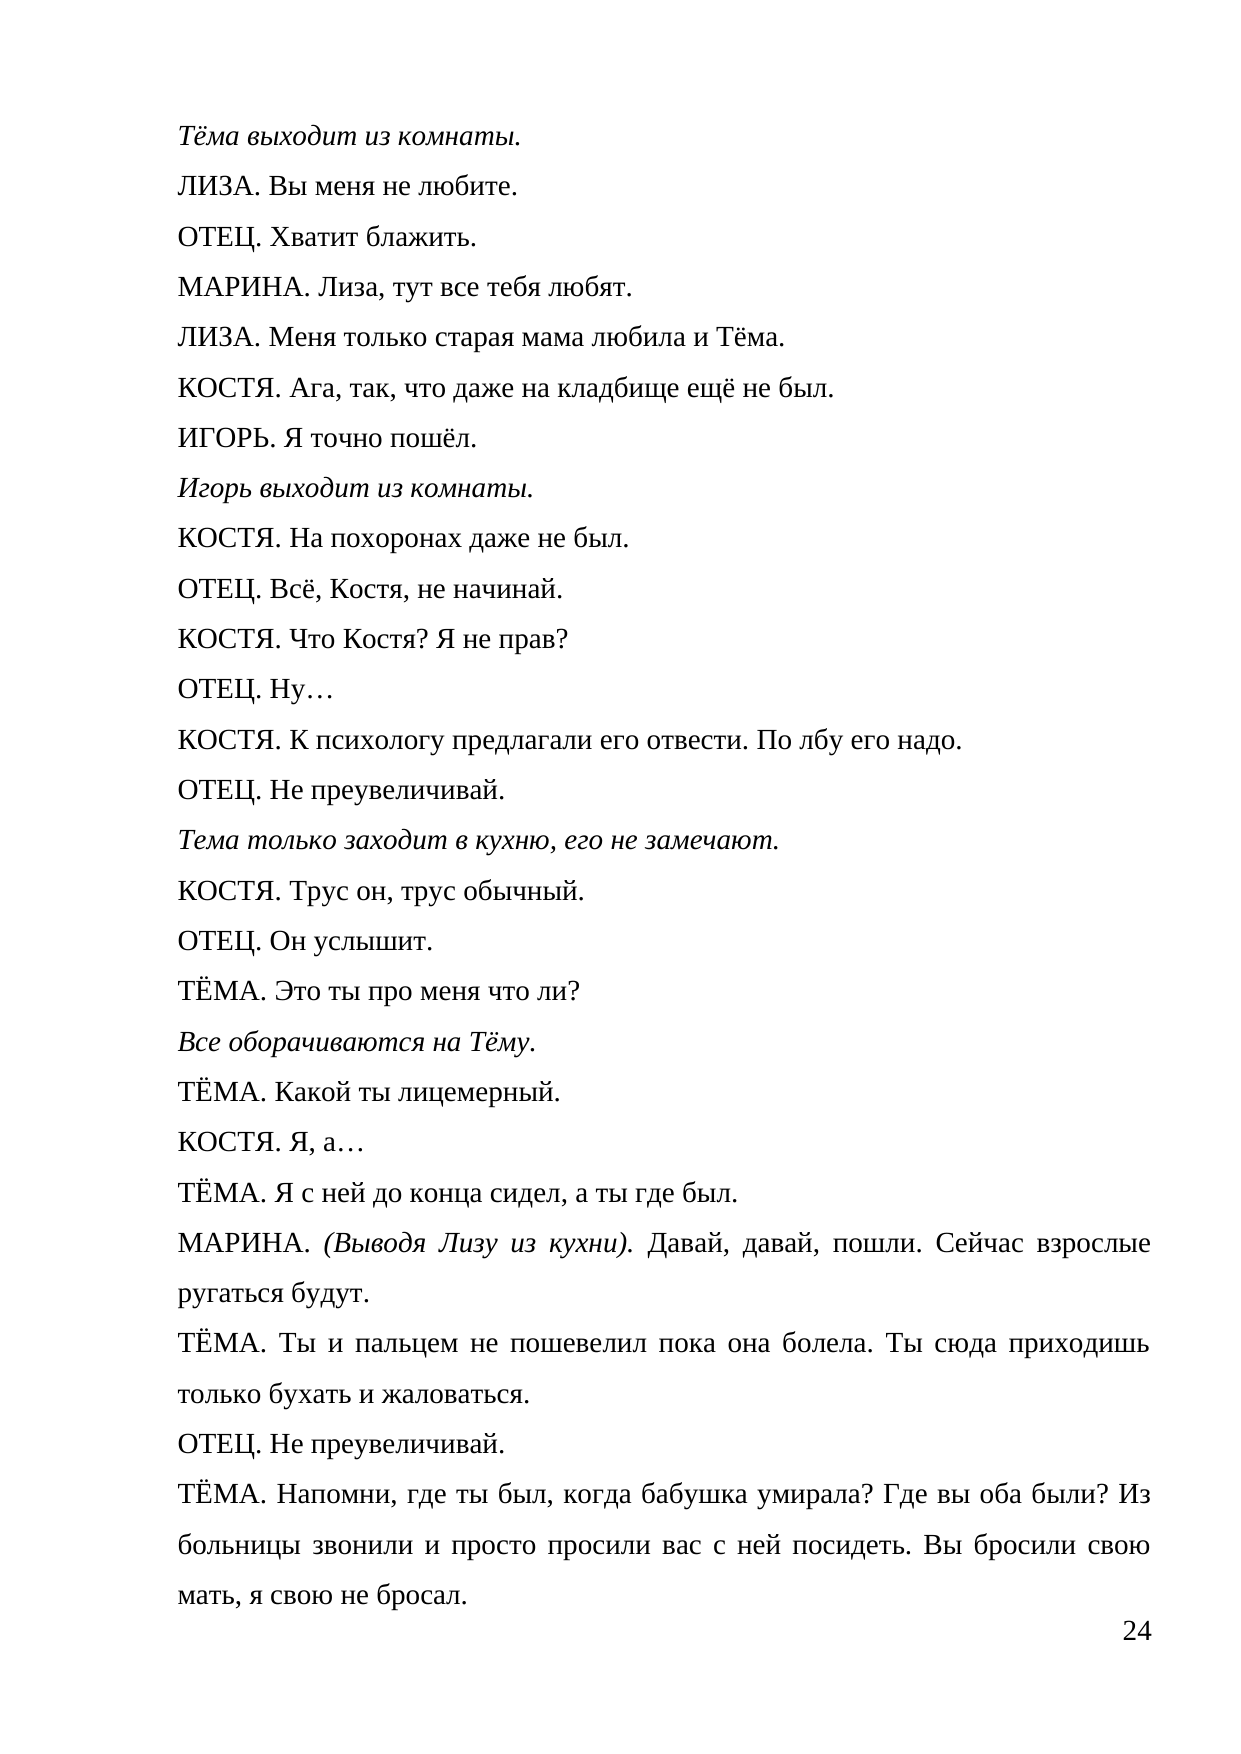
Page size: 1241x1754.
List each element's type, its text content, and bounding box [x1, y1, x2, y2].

text ОТЕЦ. Не преувеличивай. [177, 772, 1152, 806]
text МАРИНА. Лиза, тут все тебя любят. [177, 269, 1152, 303]
text Игорь выходит из комнаты. [177, 470, 1152, 504]
text ОТЕЦ. Ну… [177, 672, 1152, 705]
text ОТЕЦ. Хватит блажить. [177, 219, 1152, 252]
text ТЁМА. Какой ты лицемерный. [177, 1074, 1152, 1108]
text ОТЕЦ. Он услышит. [177, 923, 1152, 957]
text КОСТЯ. Я, а… [177, 1124, 1152, 1158]
text Тема только заходит в кухню, его не замечают. [177, 822, 1152, 856]
text Все оборачиваются на Тёму. [177, 1024, 1152, 1057]
text КОСТЯ. Что Костя? Я не прав? [177, 621, 1152, 655]
text МАРИНА. (Выводя Лизу из кухни). Давай, давай, пошли. Сейчас взрослые ругаться будут. [177, 1225, 1152, 1309]
text КОСТЯ. Ага, так, что даже на кладбище ещё не был. [177, 370, 1152, 403]
text ЛИЗА. Меня только старая мама любила и Тёма. [177, 319, 1152, 353]
text ОТЕЦ. Не преувеличивай. [177, 1426, 1152, 1460]
text ЛИЗА. Вы меня не любите. [177, 168, 1152, 202]
text КОСТЯ. На похоронах даже не был. [177, 521, 1152, 554]
text КОСТЯ. К психологу предлагали его отвести. По лбу его надо. [177, 722, 1152, 755]
text ИГОРЬ. Я точно пошёл. [177, 420, 1152, 453]
text Тёма выходит из комнаты. [177, 118, 1152, 152]
text ОТЕЦ. Всё, Костя, не начинай. [177, 571, 1152, 604]
text ТЁМА. Я с ней до конца сидел, а ты где был. [177, 1175, 1152, 1208]
text ТЁМА. Напомни, где ты был, когда бабушка умирала? Где вы оба были? Из больницы звонили и просто просили вас с ней посидеть. Вы бросили свою мать, я свою не бросал. [177, 1477, 1152, 1611]
text ТЁМА. Ты и пальцем не пошевелил пока она болела. Ты сюда приходишь только бухать и жаловаться. [177, 1326, 1152, 1409]
text КОСТЯ. Трус он, трус обычный. [177, 873, 1152, 906]
text ТЁМА. Это ты про меня что ли? [177, 973, 1152, 1007]
